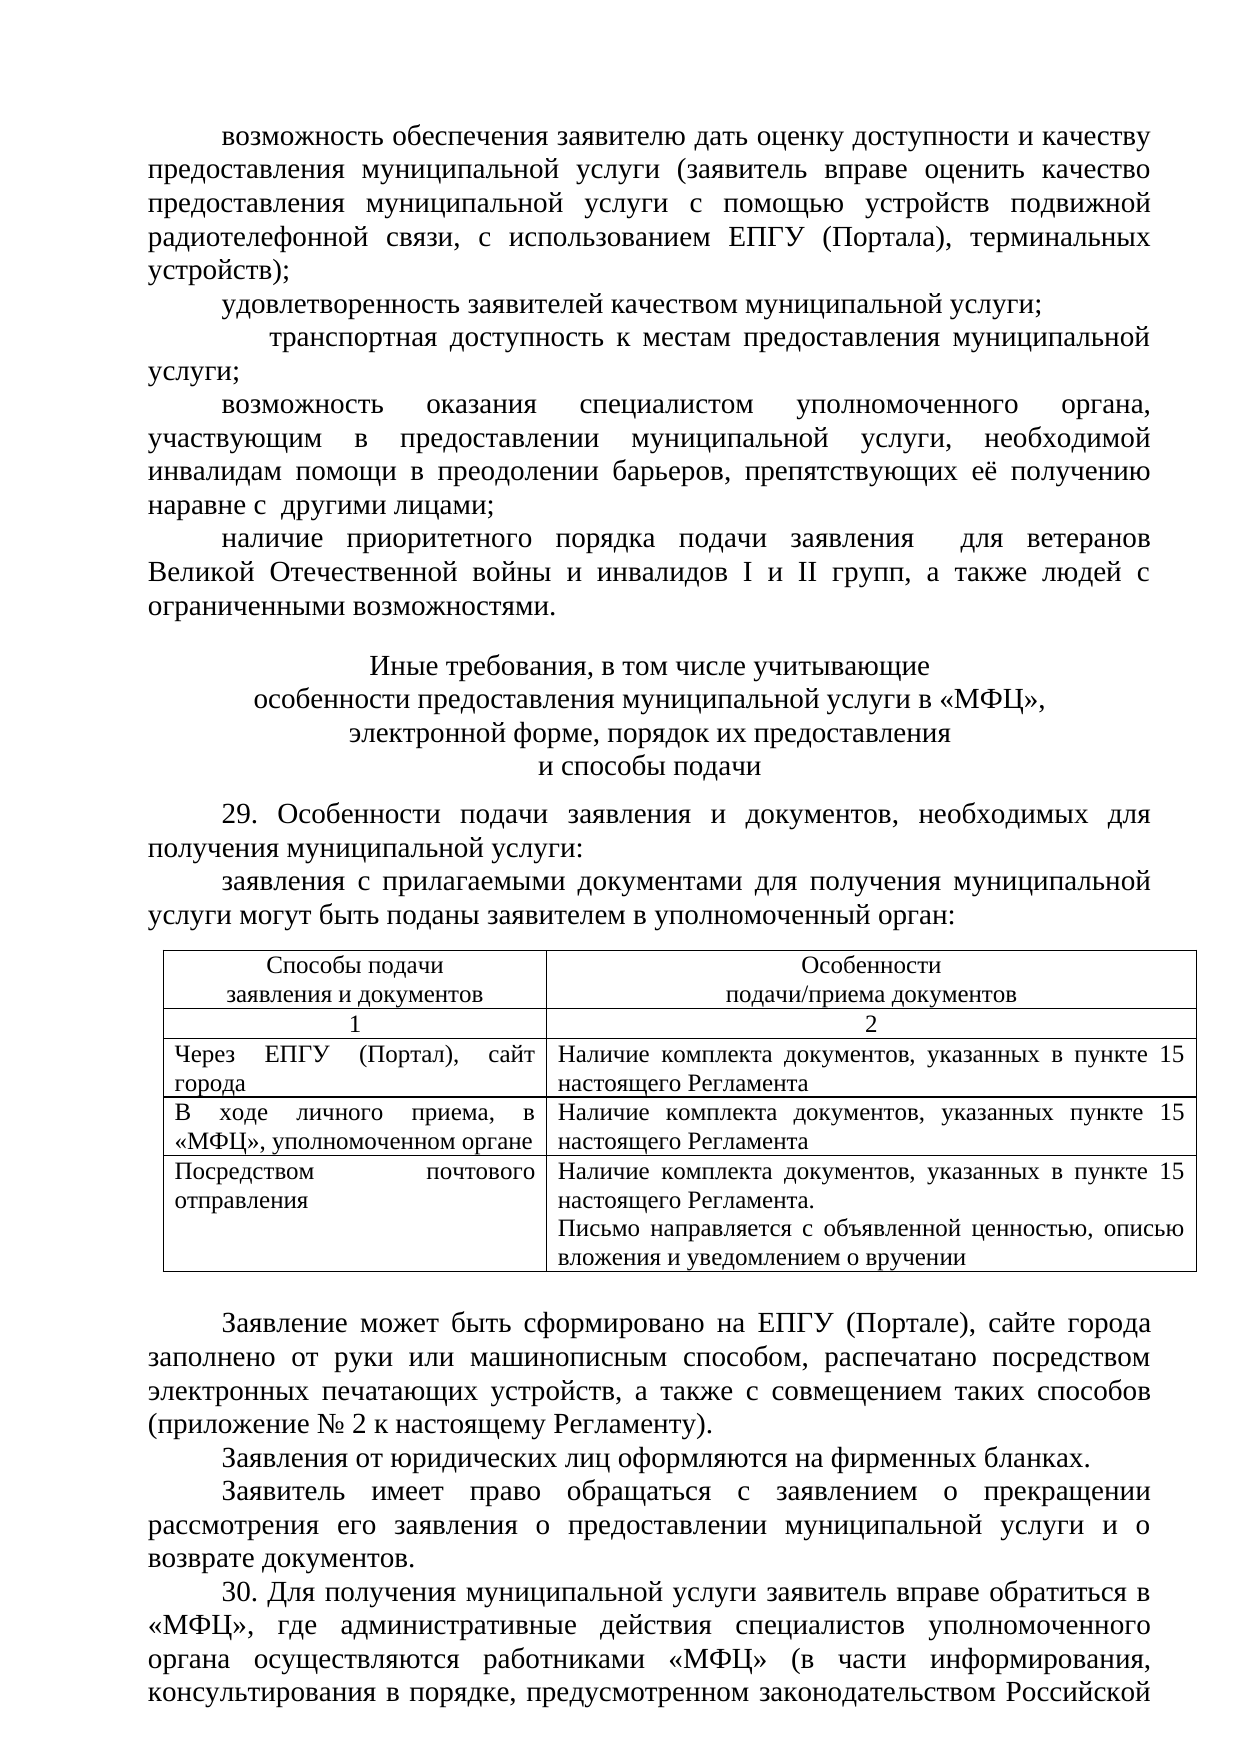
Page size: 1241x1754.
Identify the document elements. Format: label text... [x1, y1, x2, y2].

table_header Особенности подачи/приема документов [547, 951, 1196, 1008]
text Иные требования, в том числе учитывающие [148, 648, 1152, 681]
text возможность оказания специалистом уполномоченного органа, участвующим в предоставлении муниципальной услуги, необходимой инвалидам помощи в преодолении барьеров, препятствующих её получению наравне с другими лицами; [148, 386, 1152, 521]
table_cell Через ЕПГУ (Портал), сайт города [164, 1039, 546, 1096]
table_cell 1 [164, 1009, 546, 1038]
text удовлетворенность заявителей качеством муниципальной услуги; [148, 286, 1152, 319]
text электронной форме, порядок их предоставления [148, 715, 1152, 748]
table_cell Наличие комплекта документов, указанных пункте 15 настоящего Регламента [547, 1098, 1196, 1155]
table_cell Наличие комплекта документов, указанных в пункте 15 настоящего Регламента [547, 1039, 1196, 1096]
table_cell Посредством почтового отправления [164, 1156, 546, 1271]
text Заявления от юридических лиц оформляются на фирменных бланках. [148, 1440, 1152, 1473]
text наличие приоритетного порядка подачи заявления для ветеранов Великой Отечественной войны и инвалидов I и II групп, а также людей с ограниченными возможностями. [148, 521, 1152, 621]
text 29. Особенности подачи заявления и документов, необходимых для получения муниципальной услуги: [148, 796, 1152, 863]
text заявления с прилагаемыми документами для получения муниципальной услуги могут быть поданы заявителем в уполномоченный орган: [148, 863, 1152, 930]
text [148, 1574, 1152, 1708]
text и способы подачи [148, 748, 1152, 782]
text особенности предоставления муниципальной услуги в «МФЦ», [148, 681, 1152, 715]
table_header Способы подачи заявления и документов [164, 951, 546, 1008]
table_cell В ходе личного приема, в «МФЦ», уполномоченном органе [164, 1098, 546, 1155]
table_cell Наличие комплекта документов, указанных в пункте 15 настоящего Регламента. Письмо направляется с объявленной ценностью, описью вложения и уведомлением о вручении [547, 1156, 1196, 1271]
table_cell 2 [547, 1009, 1196, 1038]
text возможность обеспечения заявителю дать оценку доступности и качеству предоставления муниципальной услуги (заявитель вправе оценить качество предоставления муниципальной услуги с помощью устройств подвижной радиотелефонной связи, с использованием ЕПГУ (Портала), терминальных устройств); [148, 118, 1152, 286]
text Заявление может быть сформировано на ЕПГУ (Портале), сайте города заполнено от руки или машинописным способом, распечатано посредством электронных печатающих устройств, а также с совмещением таких способов (приложение № 2 к настоящему Регламенту). [148, 1306, 1152, 1440]
text Заявитель имеет право обращаться с заявлением о прекращении рассмотрения его заявления о предоставлении муниципальной услуги и о возврате документов. [148, 1473, 1152, 1574]
text транспортная доступность к местам предоставления муниципальной услуги; [148, 319, 1152, 386]
